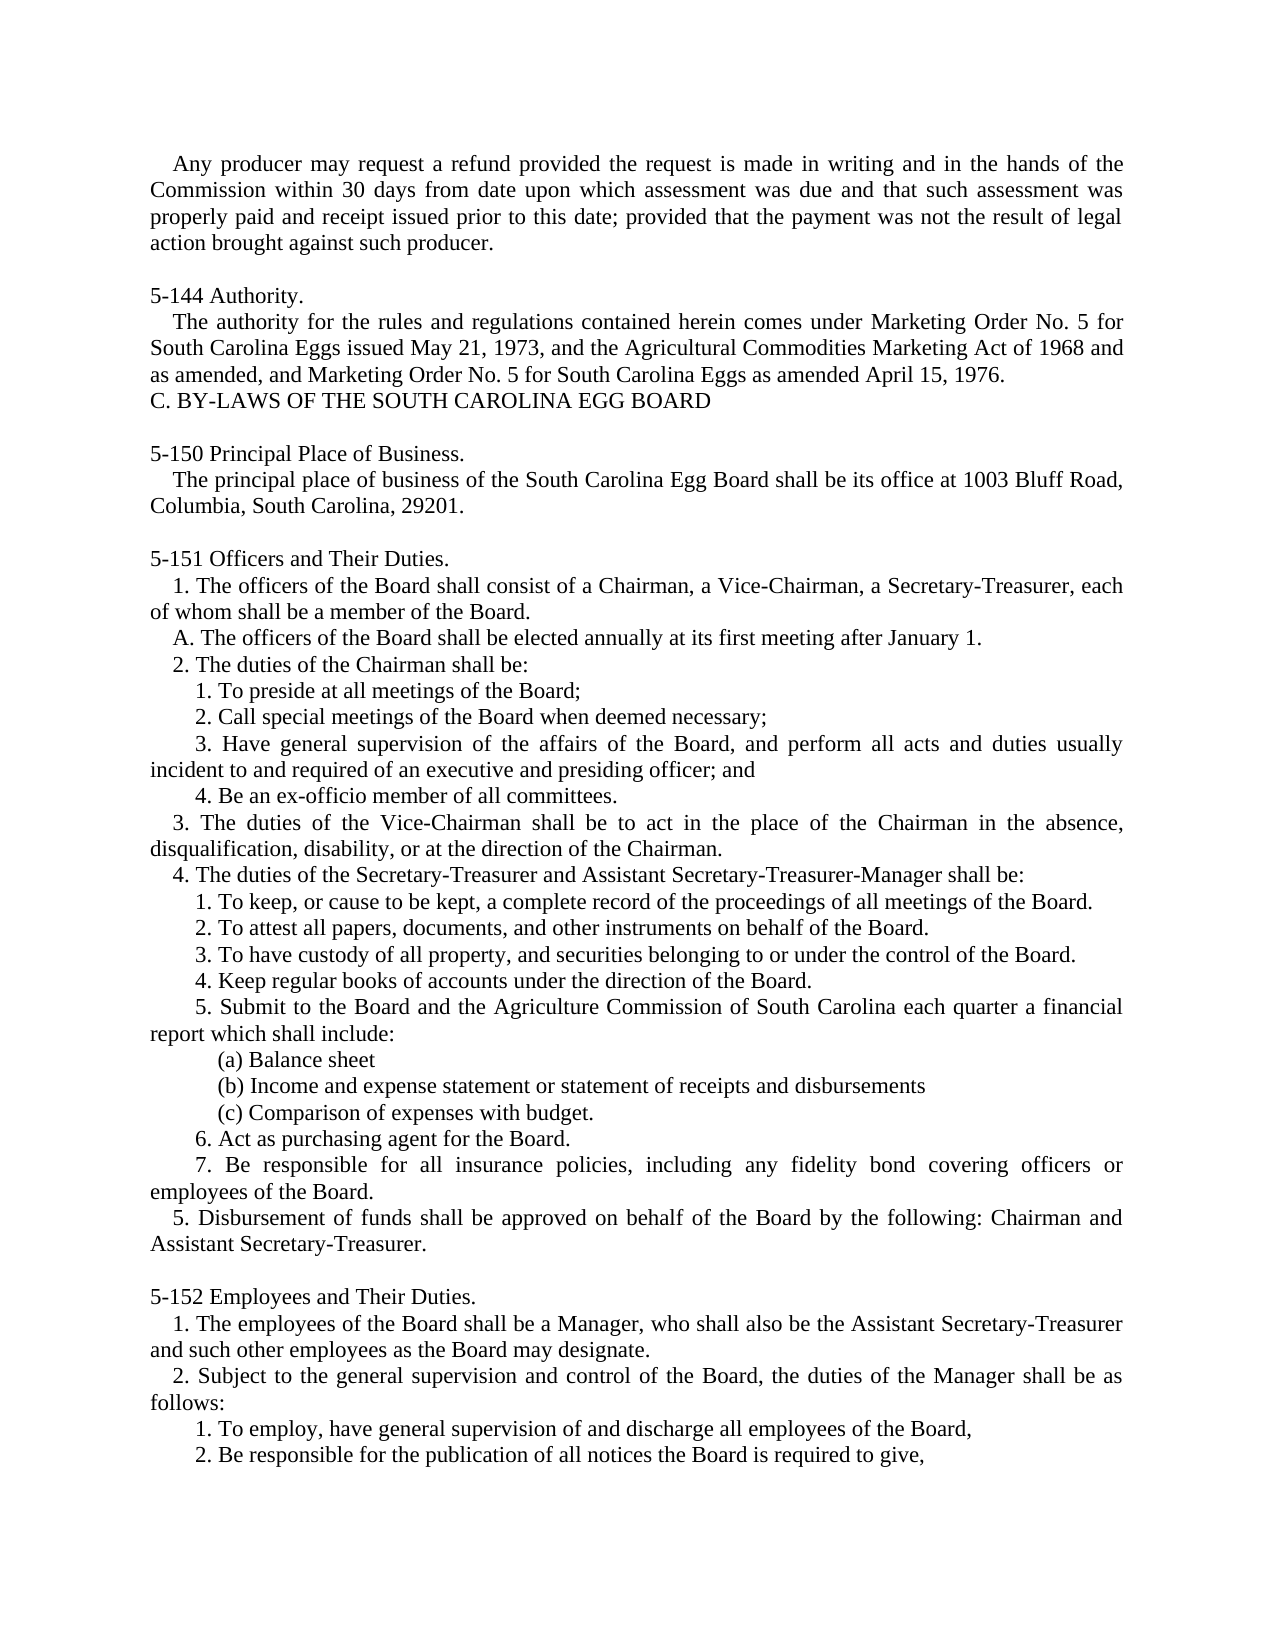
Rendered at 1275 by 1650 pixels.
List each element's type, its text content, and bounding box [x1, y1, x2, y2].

text The principal place of business of the South Carolina Egg Board shall be its office at 1003 Bluff Road, Columbia, South Carolina, 29201. [150, 466, 1125, 519]
text C. BY-LAWS OF THE SOUTH CAROLINA EGG BOARD [150, 387, 1125, 413]
text 1. The officers of the Board shall consist of a Chairman, a Vice-Chairman, a Secretary-Treasurer, each of whom shall be a member of the Board. [150, 572, 1125, 624]
text A. The officers of the Board shall be elected annually at its first meeting after January 1. [150, 624, 1125, 651]
text 1. To preside at all meetings of the Board; [150, 677, 1125, 703]
text 5. Submit to the Board and the Agriculture Commission of South Carolina each quarter a financial report which shall include: [150, 993, 1125, 1046]
text The authority for the rules and regulations contained herein comes under Marketing Order No. 5 for South Carolina Eggs issued May 21, 1973, and the Agricultural Commodities Marketing Act of 1968 and as amended, and Marketing Order No. 5 for South Carolina Eggs as amended April 15, 1976. [150, 308, 1125, 387]
text 6. Act as purchasing agent for the Board. [150, 1125, 1125, 1151]
text 2. Be responsible for the publication of all notices the Board is required to give, [150, 1441, 1125, 1468]
text 4. The duties of the Secretary-Treasurer and Assistant Secretary-Treasurer-Manager shall be: [150, 862, 1125, 888]
text 5-144 Authority. [150, 282, 1125, 308]
text 1. To keep, or cause to be kept, a complete record of the proceedings of all meetings of the Board. [150, 888, 1125, 914]
text 3. The duties of the Vice-Chairman shall be to act in the place of the Chairman in the absence, disqualification, disability, or at the direction of the Chairman. [150, 809, 1125, 862]
text 2. Subject to the general supervision and control of the Board, the duties of the Manager shall be as follows: [150, 1362, 1125, 1415]
text Any producer may request a refund provided the request is made in writing and in the hands of the Commission within 30 days from date upon which assessment was due and that such assessment was properly paid and receipt issued prior to this date; provided that the payment was not the result of legal action brought against such producer. [150, 150, 1125, 255]
text 2. To attest all papers, documents, and other instruments on behalf of the Board. [150, 914, 1125, 941]
text 2. Call special meetings of the Board when deemed necessary; [150, 703, 1125, 730]
text 7. Be responsible for all insurance policies, including any fidelity bond covering officers or employees of the Board. [150, 1151, 1125, 1204]
text 3. Have general supervision of the affairs of the Board, and perform all acts and duties usually incident to and required of an executive and presiding officer; and [150, 730, 1125, 782]
text 4. Keep regular books of accounts under the direction of the Board. [150, 967, 1125, 993]
text 5-151 Officers and Their Duties. [150, 545, 1125, 572]
text 2. The duties of the Chairman shall be: [150, 651, 1125, 677]
text 5-150 Principal Place of Business. [150, 440, 1125, 466]
text (a) Balance sheet [150, 1046, 1125, 1072]
text 1. To employ, have general supervision of and discharge all employees of the Board, [150, 1415, 1125, 1441]
text 3. To have custody of all property, and securities belonging to or under the control of the Board. [150, 941, 1125, 967]
text 4. Be an ex-officio member of all committees. [150, 782, 1125, 809]
text (b) Income and expense statement or statement of receipts and disbursements [150, 1072, 1125, 1099]
text 1. The employees of the Board shall be a Manager, who shall also be the Assistant Secretary-Treasurer and such other employees as the Board may designate. [150, 1309, 1125, 1362]
text 5. Disbursement of funds shall be approved on behalf of the Board by the following: Chairman and Assistant Secretary-Treasurer. [150, 1204, 1125, 1257]
text 5-152 Employees and Their Duties. [150, 1283, 1125, 1309]
text (c) Comparison of expenses with budget. [150, 1099, 1125, 1125]
